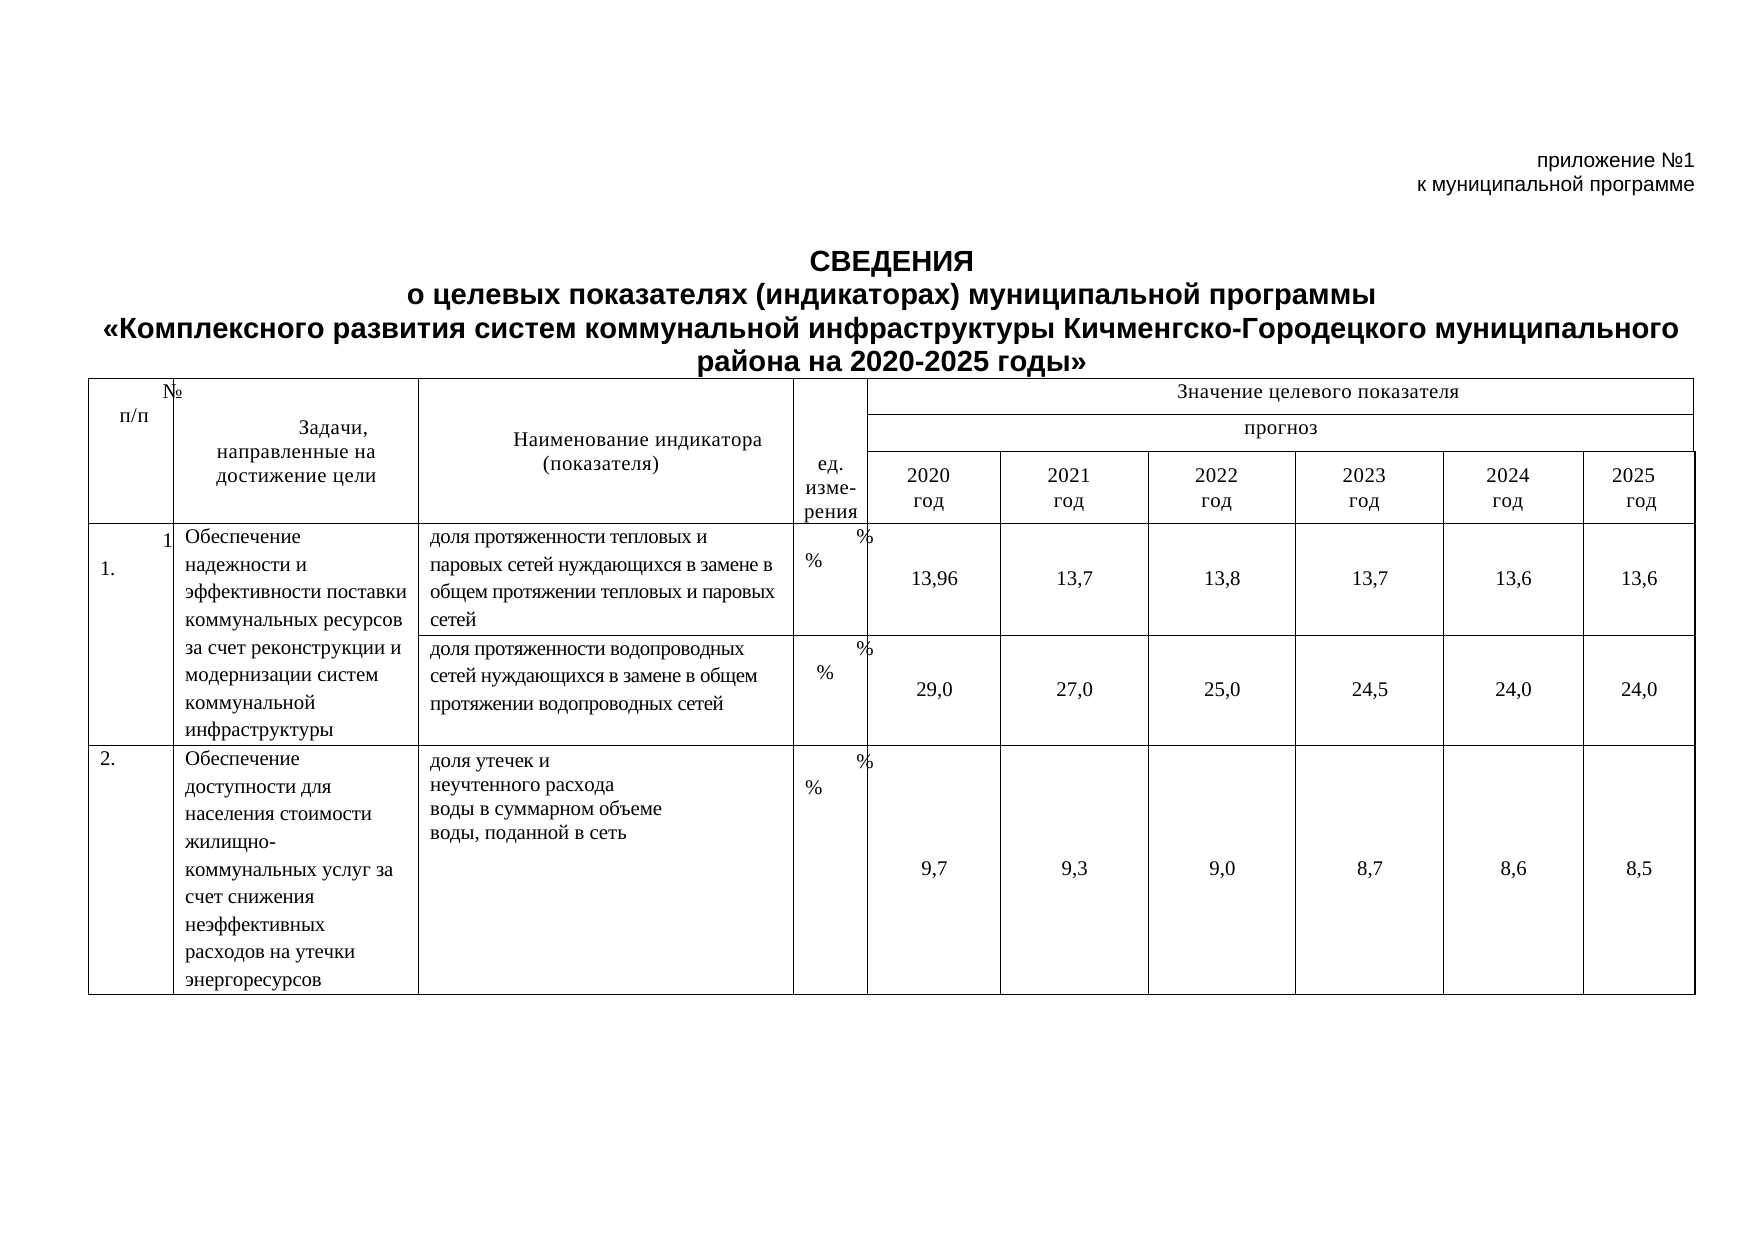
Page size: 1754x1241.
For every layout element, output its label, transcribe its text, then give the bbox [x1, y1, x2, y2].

table_cell 25,0 [1149, 636, 1295, 745]
table_cell 2024 год [1444, 452, 1583, 523]
table_cell 27,0 [1001, 636, 1148, 745]
table_cell прогноз [868, 415, 1693, 451]
table_cell 13,7 [1001, 524, 1148, 634]
table_cell 9,7 [868, 746, 1000, 994]
text о целевых показателях (индикаторах) муниципальной программы [89, 277, 1695, 311]
table_cell 2. [89, 746, 173, 994]
table_cell 24,0 [1444, 636, 1583, 745]
table_cell %% [794, 636, 867, 745]
table_cell 24,0 [1584, 636, 1694, 745]
table_cell 13,6 [1584, 524, 1694, 634]
table_cell 2020 год [868, 452, 1000, 523]
table_cell доля утечек и неучтенного расхода воды в суммарном объеме воды, поданной в сеть [419, 746, 793, 994]
table_cell 24,5 [1296, 636, 1443, 745]
table_cell 2023 год [1296, 452, 1443, 523]
table_header Наименование индикатора (показателя) [419, 379, 793, 523]
table_cell 2021 год [1001, 452, 1148, 523]
table_cell 13,8 [1149, 524, 1295, 634]
table_cell 8,7 [1296, 746, 1443, 994]
table_cell 13,6 [1444, 524, 1583, 634]
table_cell 8,5 [1584, 746, 1694, 994]
table_cell Обеспечение надежности и эффективности поставки коммунальных ресурсов за счет реконструкции и модернизации систем коммунальной инфраструктуры [174, 524, 418, 745]
table_cell % % [794, 524, 867, 634]
table_cell 29,0 [868, 636, 1000, 745]
table_cell 13,96 [868, 524, 1000, 634]
table_cell доля протяженности водопроводных сетей нуждающихся в замене в общем протяжении водопроводных сетей [419, 636, 793, 745]
table_header Задачи, направленные на достижение цели [174, 379, 418, 523]
table_cell 13,7 [1296, 524, 1443, 634]
table_header Значение целевого показателя [868, 379, 1693, 414]
text приложение №1 [89, 148, 1695, 172]
text к муниципальной программе [89, 172, 1695, 196]
text «Комплексного развития систем коммунальной инфраструктуры Кичменгско-Городецкого муниципального района на 2020-2025 годы» [89, 311, 1695, 378]
table_cell 8,6 [1444, 746, 1583, 994]
table_cell Обеспечение доступности для населения стоимости жилищно-коммунальных услуг за счет снижения неэффективных расходов на утечки энергоресурсов [174, 746, 418, 994]
text СВЕДЕНИЯ [89, 243, 1695, 277]
table_header № п/п [89, 379, 173, 523]
table_cell 2025 год [1584, 452, 1694, 523]
table_cell 2022 год [1149, 452, 1295, 523]
table_cell доля протяженности тепловых и паровых сетей нуждающихся в замене в общем протяжении тепловых и паровых сетей [419, 524, 793, 634]
table_cell 9,3 [1001, 746, 1148, 994]
table_cell % % [794, 746, 867, 994]
table_cell 11. [89, 524, 173, 745]
table_cell 9,0 [1149, 746, 1295, 994]
